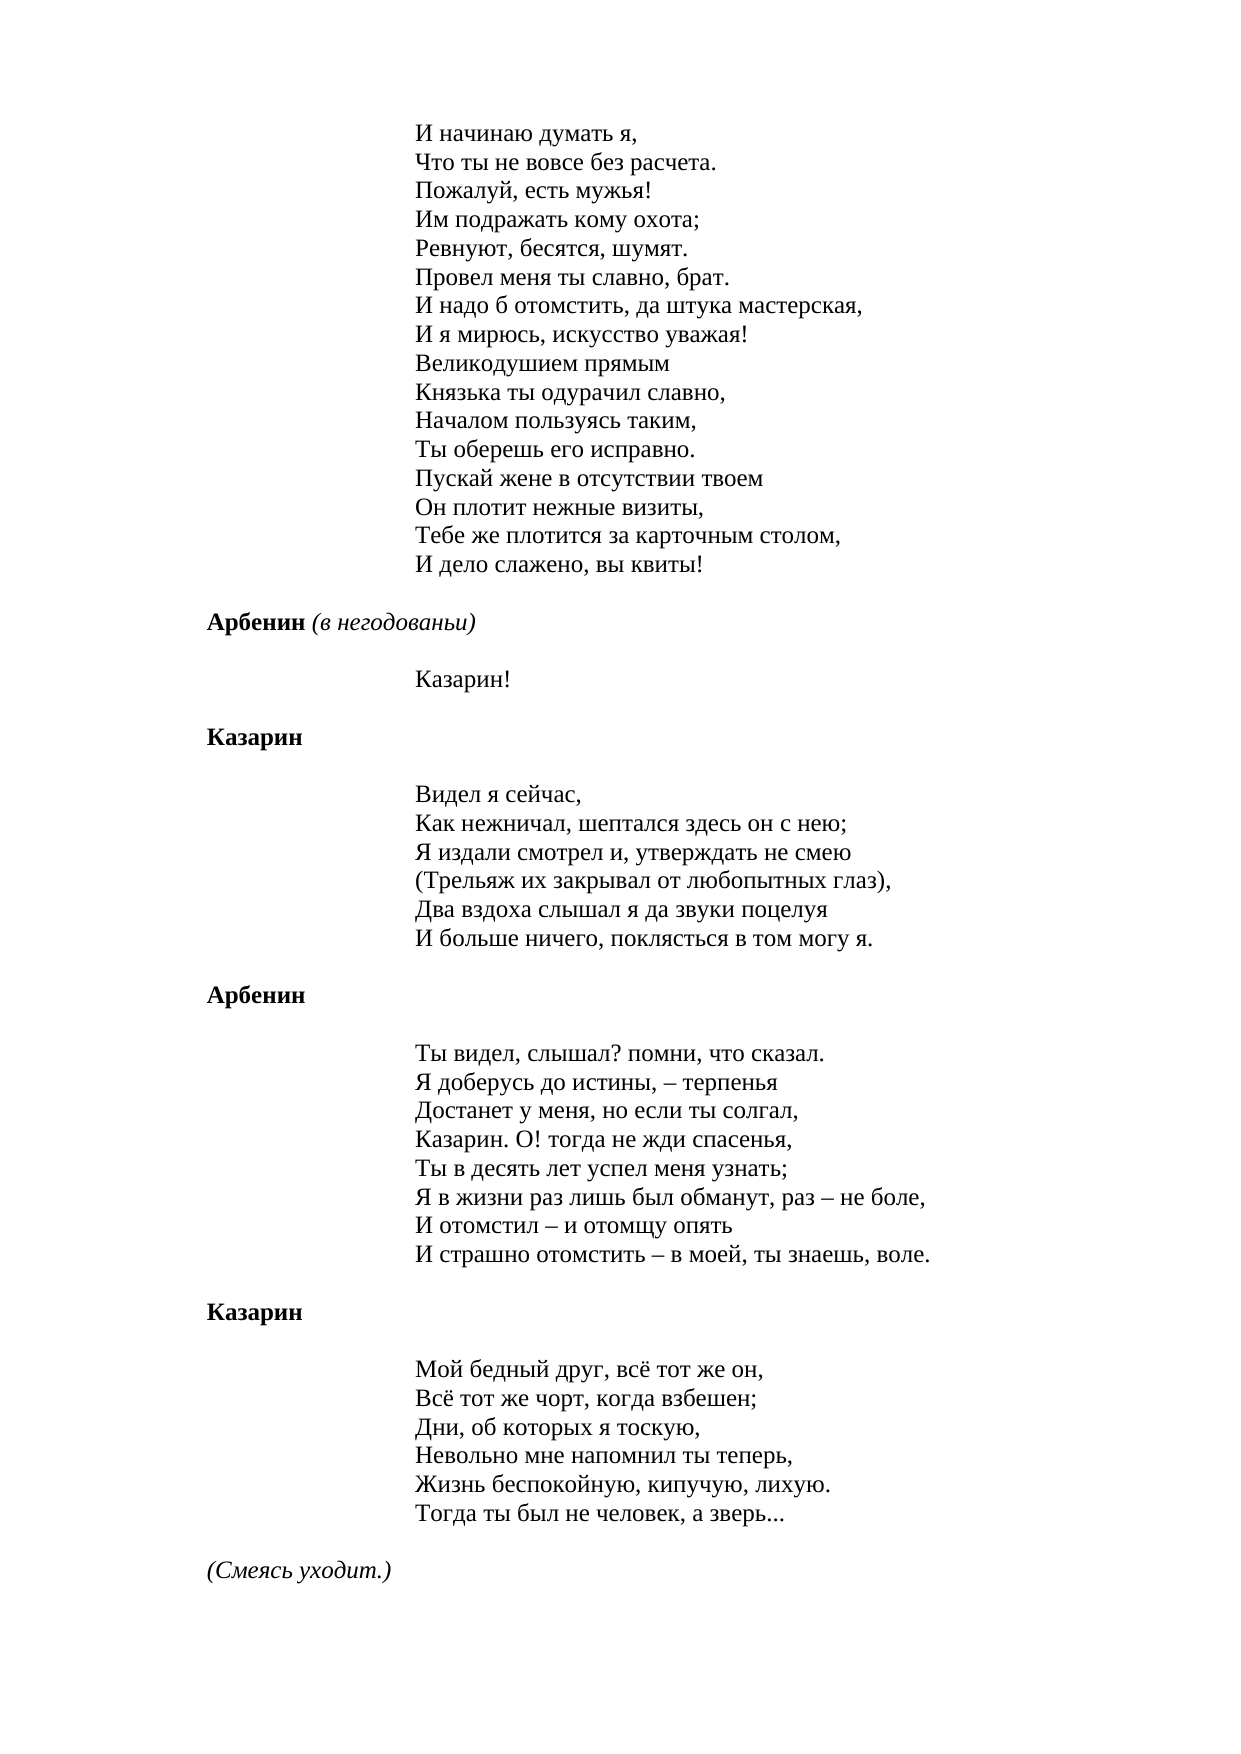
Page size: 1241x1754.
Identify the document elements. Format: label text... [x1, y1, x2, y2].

text (Трельяж их закрывал от любопытных глаз), [356, 866, 1089, 894]
text (Смеясь уходит.) [148, 1556, 1152, 1584]
text Арбенин [148, 981, 1152, 1009]
text И больше ничего, поклясться в том могу я. [356, 923, 1089, 952]
text Ты оберешь его исправно. [356, 434, 1089, 463]
text Им подражать кому охота; [356, 204, 1089, 233]
text Казарин. О! тогда не жди спасенья, [356, 1124, 1089, 1153]
text Ревнуют, бесятся, шумят. [356, 233, 1089, 262]
text Достанет у меня, но если ты солгал, [356, 1096, 1089, 1124]
text И страшно отомстить – в моей, ты знаешь, воле. [356, 1239, 1089, 1268]
text Ты в десять лет успел меня узнать; [356, 1153, 1089, 1182]
text И отомстил – и отомщу опять [356, 1211, 1089, 1239]
text Я в жизни раз лишь был обманут, раз – не боле, [356, 1182, 1089, 1211]
text И начинаю думать я, [356, 118, 1089, 147]
text Дни, об которых я тоскую, [356, 1412, 1089, 1441]
text Провел меня ты славно, брат. [356, 262, 1089, 291]
text Ты видел, слышал? помни, что сказал. [356, 1038, 1089, 1067]
text Два вздоха слышал я да звуки поцелуя [356, 894, 1089, 923]
text Великодушием прямым [356, 348, 1089, 377]
text Пожалуй, есть мужья! [356, 176, 1089, 204]
text Он плотит нежные визиты, [356, 492, 1089, 521]
text Началом пользуясь таким, [356, 406, 1089, 434]
text И я мирюсь, искусство уважая! [356, 319, 1089, 348]
text Что ты не вовсе без расчета. [356, 147, 1089, 176]
text Казарин! [356, 664, 1089, 693]
text Арбенин (в негодованьи) [148, 607, 1152, 636]
text Я издали смотрел и, утверждать не смею [356, 837, 1089, 866]
text Невольно мне напомнил ты теперь, [356, 1441, 1089, 1469]
text Казарин [148, 722, 1152, 751]
text Жизнь беспокойную, кипучую, лихую. [356, 1469, 1089, 1498]
text Пускай жене в отсутствии твоем [356, 463, 1089, 492]
text Мой бедный друг, всё тот же он, [356, 1354, 1089, 1383]
text Тебе же плотится за карточным столом, [356, 521, 1089, 549]
text Как нежничал, шептался здесь он с нею; [356, 808, 1089, 837]
text И надо б отомстить, да штука мастерская, [356, 291, 1089, 319]
text И дело слажено, вы квиты! [356, 549, 1089, 578]
text Всё тот же чорт, когда взбешен; [356, 1383, 1089, 1412]
text Казарин [148, 1297, 1152, 1326]
text Видел я сейчас, [356, 779, 1089, 808]
text Я доберусь до истины, – терпенья [356, 1067, 1089, 1096]
text Тогда ты был не человек, а зверь... [356, 1498, 1089, 1527]
text Князька ты одурачил славно, [356, 377, 1089, 406]
